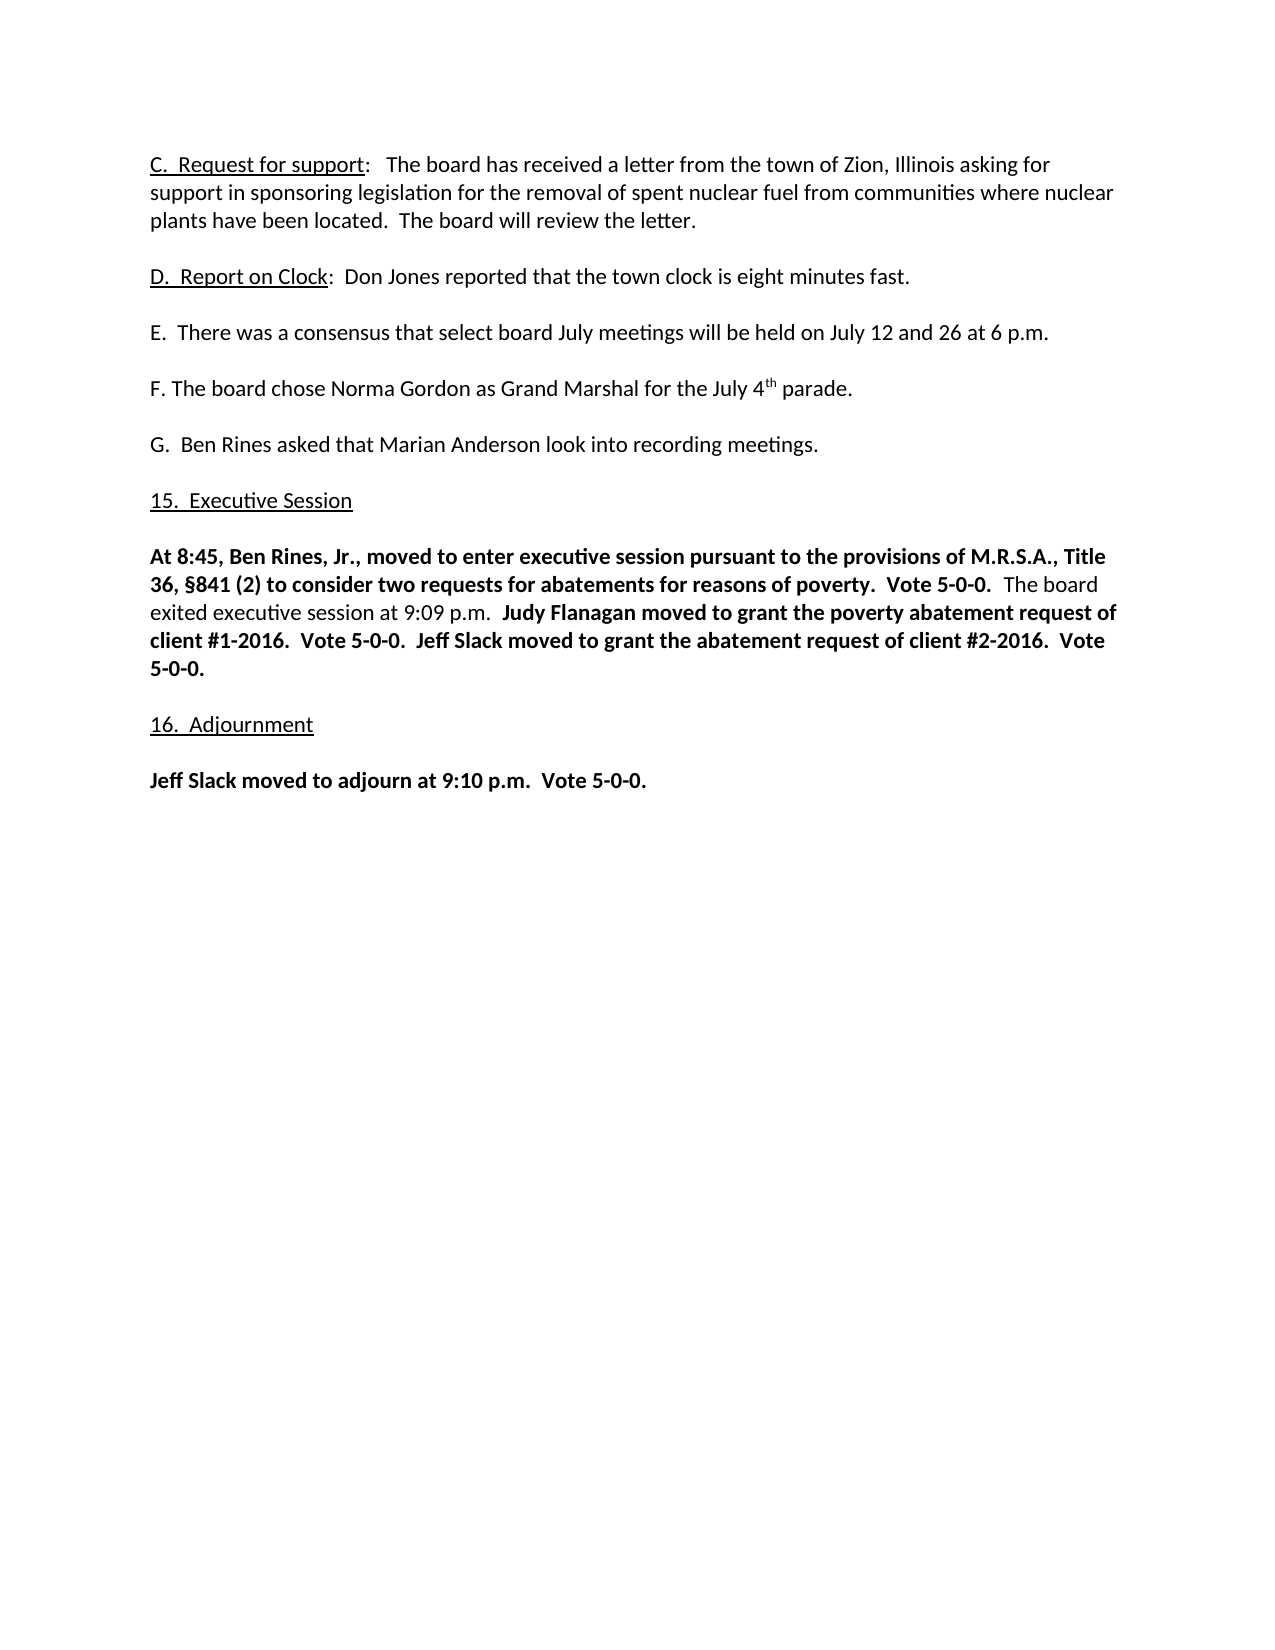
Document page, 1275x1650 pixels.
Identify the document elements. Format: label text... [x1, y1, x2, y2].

list G. Ben Rines asked that Marian Anderson look into recording meetings. [150, 430, 1125, 458]
list D. Report on Clock: Don Jones reported that the town clock is eight minutes fast. [150, 262, 1125, 290]
list C. Request for support: The board has received a letter from the town of Zion, Illinois asking for support in sponsoring legislation for the removal of spent nuclear fuel from communities where nuclear plants have been located. The board will review the letter. [150, 150, 1125, 234]
list F. The board chose Norma Gordon as Grand Marshal for the July 4th parade. [150, 374, 1125, 402]
text 16. Adjournment [150, 710, 1125, 738]
text Jeff Slack moved to adjourn at 9:10 p.m. Vote 5-0-0. [150, 766, 1125, 794]
list E. There was a consensus that select board July meetings will be held on July 12 and 26 at 6 p.m. [150, 318, 1125, 346]
list At 8:45, Ben Rines, Jr., moved to enter executive session pursuant to the provisions of M.R.S.A., Title 36, §841 (2) to consider two requests for abatements for reasons of poverty. Vote 5-0-0. The board exited executive session at 9:09 p.m. Judy Flanagan moved to grant the poverty abatement request of client #1-2016. Vote 5-0-0. Jeff Slack moved to grant the abatement request of client #2-2016. Vote 5-0-0. [150, 542, 1125, 682]
list 15. Executive Session [150, 486, 1125, 514]
